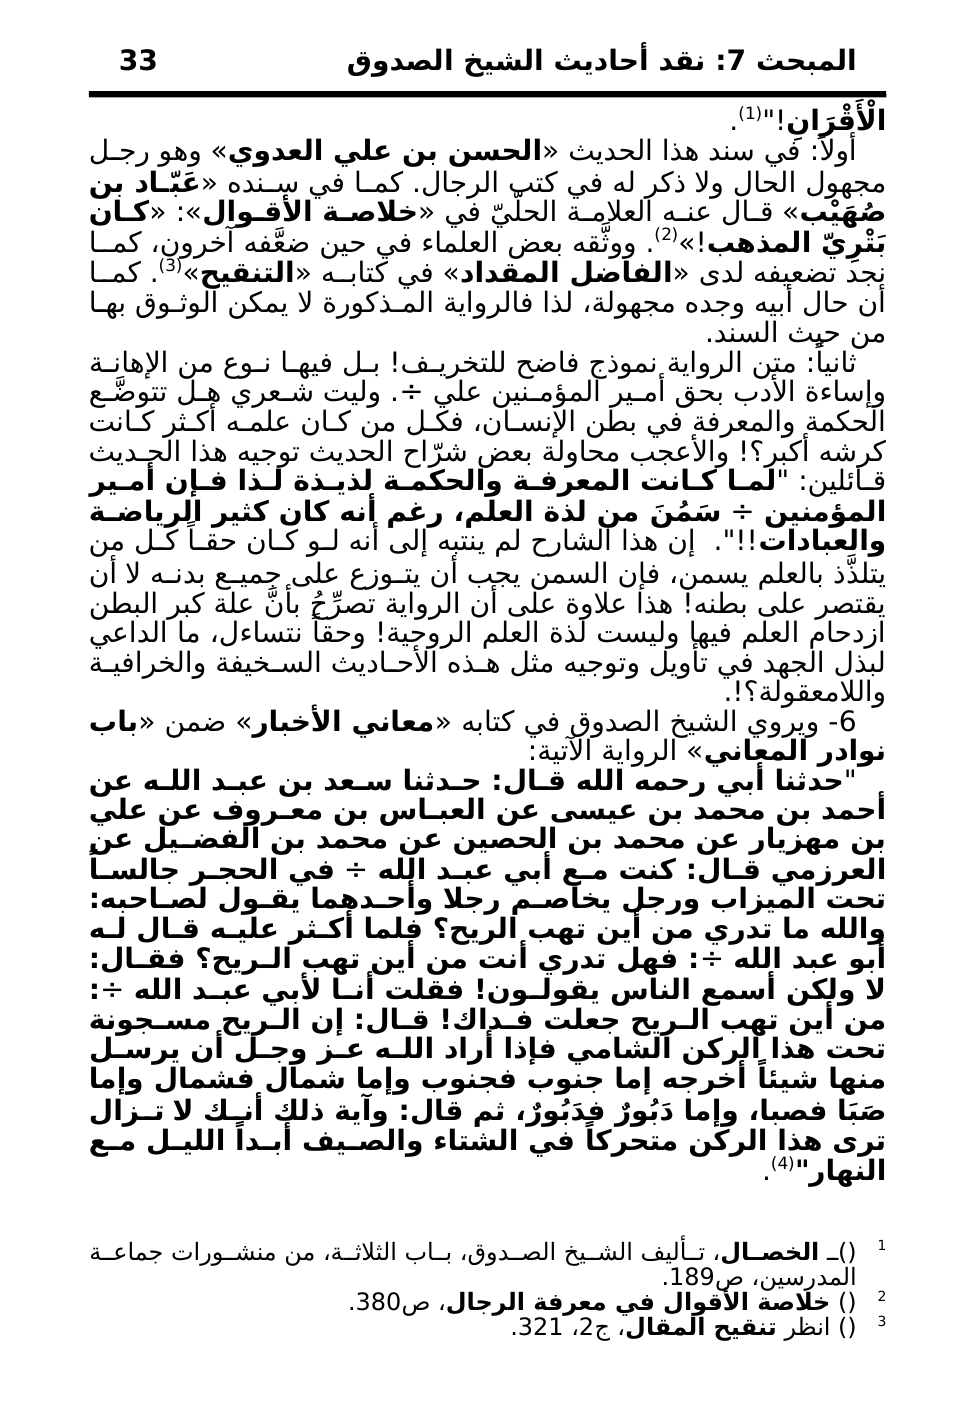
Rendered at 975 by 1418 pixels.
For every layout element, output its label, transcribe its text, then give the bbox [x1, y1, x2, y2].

text ثانياً: متن الرواية نموذج فاضح للتخريف! بل فيها نوع من الإهانة وإساءة الأدب بحق أمير المؤمنين علي ÷. وليت شعري هل تتوضَّع الحكمة والمعرفة في بطن الإنسان، فكل من كان علمه أكثر كانت كرشه أكبر؟! والأعجب محاولة بعض شرّاح الحديث توجيه هذا الحديث قائلين: "لما كانت المعرفة والحكمة لذيذة لذا فإن أمير المؤمنين ÷ سَمُنَ من لذة العلم، رغم أنه كان كثير الرياضة والعبادات!!". إن هذا الشارح لم ينتبه إلى أنه لو كان حقاً كل من يتلذَّذ بالعلم يسمن، فإن السمن يجب أن يتوزع على جميع بدنه لا أن يقتصر على بطنه! هذا علاوة على أن الرواية تصرِّحُ بأنَّ علة كبر البطن ازدحام العلم فيها وليست لذة العلم الروحية! وحقاً نتساءل، ما الداعي لبذل الجهد في تأويل وتوجيه مثل هذه الأحاديث السخيفة والخرافية واللامعقولة؟!. [89, 349, 886, 708]
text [89, 106, 886, 137]
text أولاً: في سند هذا الحديث «الحسن بن علي العدوي» وهو رجل مجهول الحال ولا ذكر له في كتب الرجال. كما في سنده «عَبّاد بن صُهَيْب» قال عنه العلامة الحلّيّ في «خلاصة الأقوال»: «كان بَتْرِيّ المذهب!»(). ووثَّقه بعض العلماء في حين ضعَّفه آخرون، كما نجد تضعيفه لدى «الفاضل المقداد» في كتابه «التنقيح»(). كما أن حال أبيه وجده مجهولة، لذا فالرواية المذكورة لا يمكن الوثوق بها من حيث السند. [89, 137, 886, 349]
text 6- ويروي الشيخ الصدوق في كتابه «معاني الأخبار» ضمن «باب نوادر المعاني» الرواية الآتية: [89, 708, 886, 767]
text "حدثنا أبي رحمه الله قال: حدثنا سعد بن عبد الله عن أحمد بن محمد بن عيسى عن العباس بن معروف عن علي بن مهزيار عن محمد بن الحصين عن محمد بن الفضيل عن العرزمي قال: كنت مع أبي عبد الله ÷ في الحجر جالساً تحت الميزاب ورجل يخاصم رجلا وأحدهما يقول لصاحبه: والله ما تدري من أين تهب الريح؟ فلما أكثر عليه قال له أبو عبد الله ÷: فهل تدري أنت من أين تهب الريح؟ فقال: لا ولكن أسمع الناس يقولون! فقلت أنا لأبي عبد الله ÷: من أين تهب الريح جعلت فداك! قال: إن الريح مسجونة تحت هذا الركن الشامي فإذا أراد الله عز وجل أن يرسل منها شيئاً أخرجه إما جنوب فجنوب وإما شمال فشمال وإما صَبَا فصبا، وإما دَبُورٌ فدَبُورٌ، ثم قال: وآية ذلك أنك لا تزال ترى هذا الركن متحركاً في الشتاء والصيف أبداً الليل مع النهار"(). [89, 767, 886, 1188]
